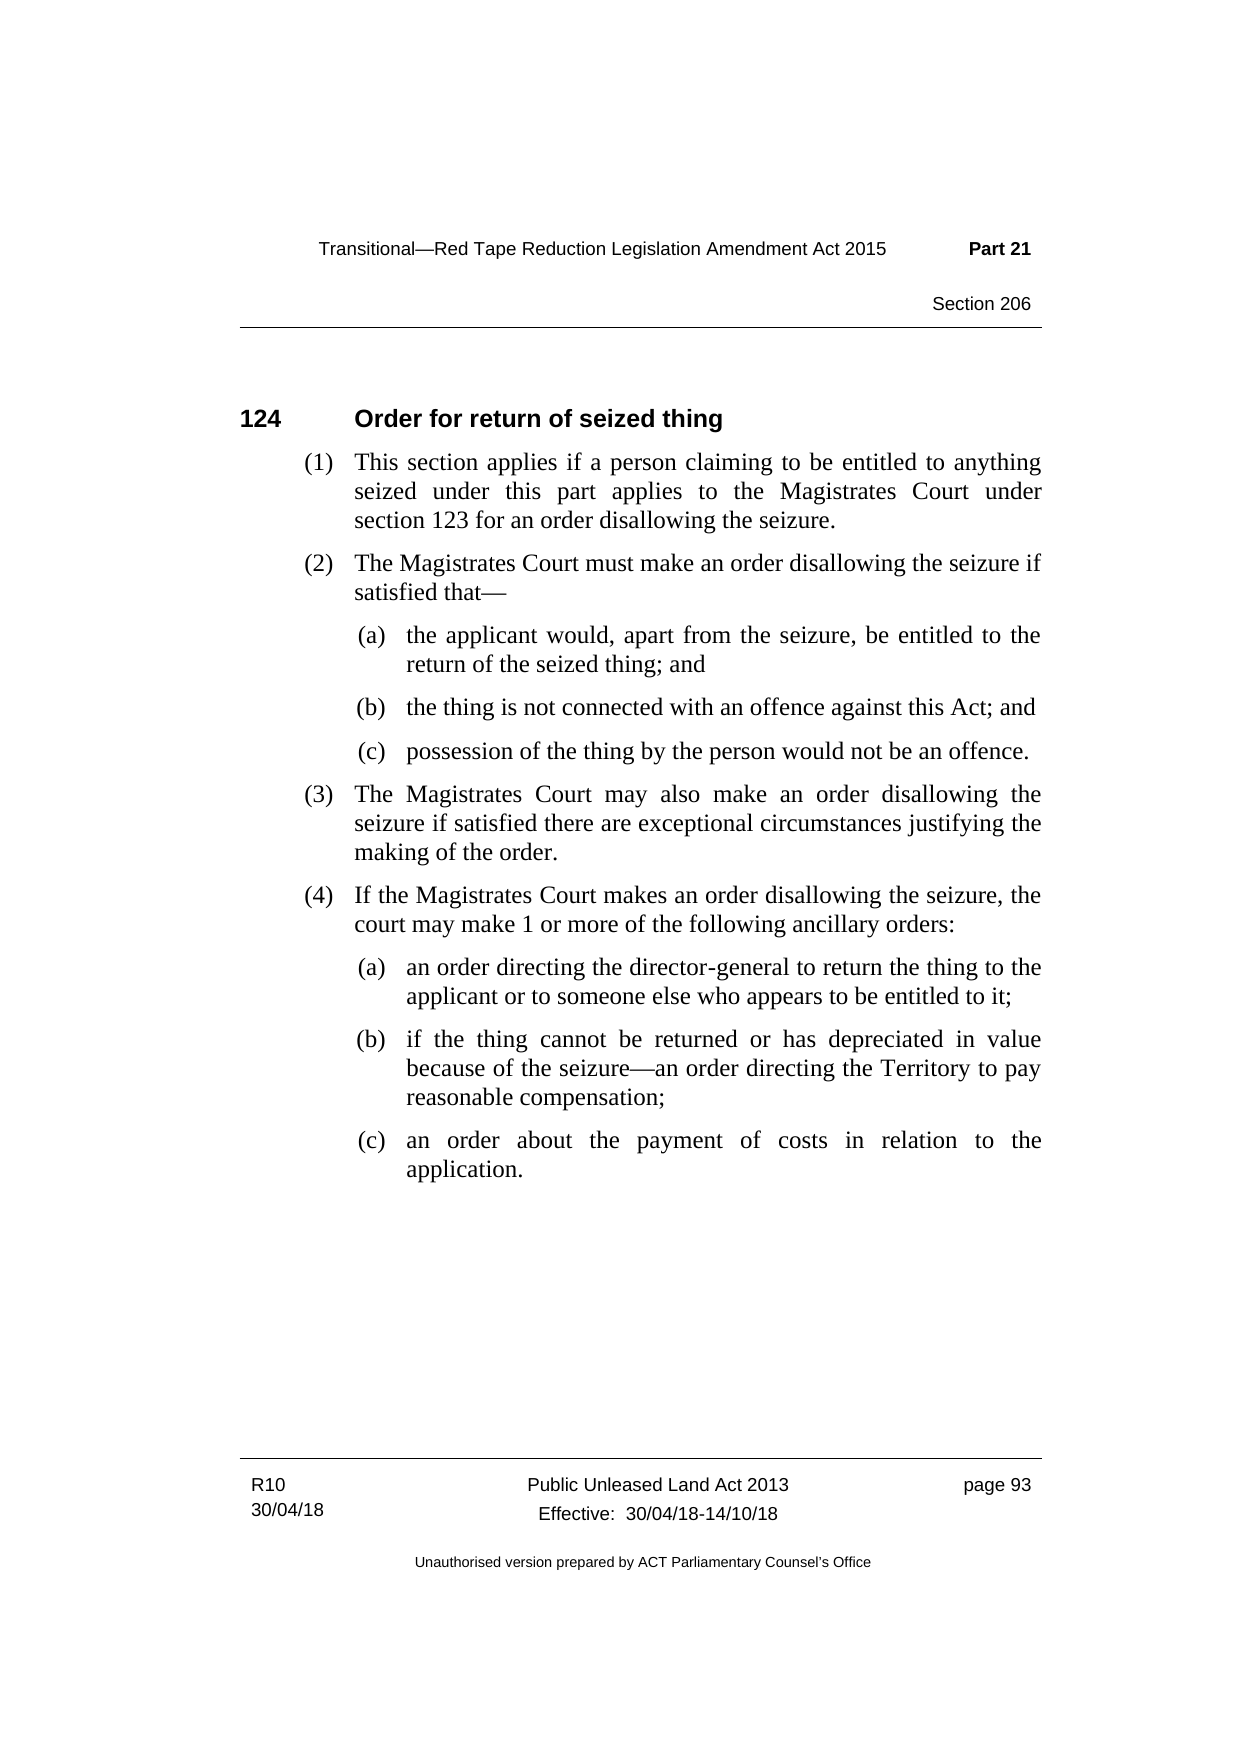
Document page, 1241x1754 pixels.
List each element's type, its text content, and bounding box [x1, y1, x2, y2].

text (1) This section applies if a person claiming to be entitled to anything seized under this part applies to the Magistrates Court under section 123 for an order disallowing the seizure. [239, 447, 1042, 534]
text (4) If the Magistrates Court makes an order disallowing the seizure, the court may make 1 or more of the following ancillary orders: [239, 880, 1042, 937]
text (c) an order about the payment of costs in relation to the application. [239, 1125, 1042, 1182]
text (a) the applicant would, apart from the seizure, be entitled to the return of the seized thing; and [239, 620, 1042, 678]
text (c) possession of the thing by the person would not be an offence. [239, 736, 1042, 764]
text (3) The Magistrates Court may also make an order disallowing the seizure if satisfied there are exceptional circumstances justifying the making of the order. [239, 779, 1042, 865]
text (b) if the thing cannot be returned or has depreciated in value because of the seizure—an order directing the Territory to pay reasonable compensation; [239, 1024, 1042, 1110]
text (a) an order directing the director-general to return the thing to the applicant or to someone else who appears to be entitled to it; [239, 952, 1042, 1009]
text (2) The Magistrates Court must make an order disallowing the seizure if satisfied that— [239, 548, 1042, 606]
text 124 Order for return of seized thing [239, 404, 1042, 433]
text (b) the thing is not connected with an offence against this Act; and [239, 692, 1042, 721]
